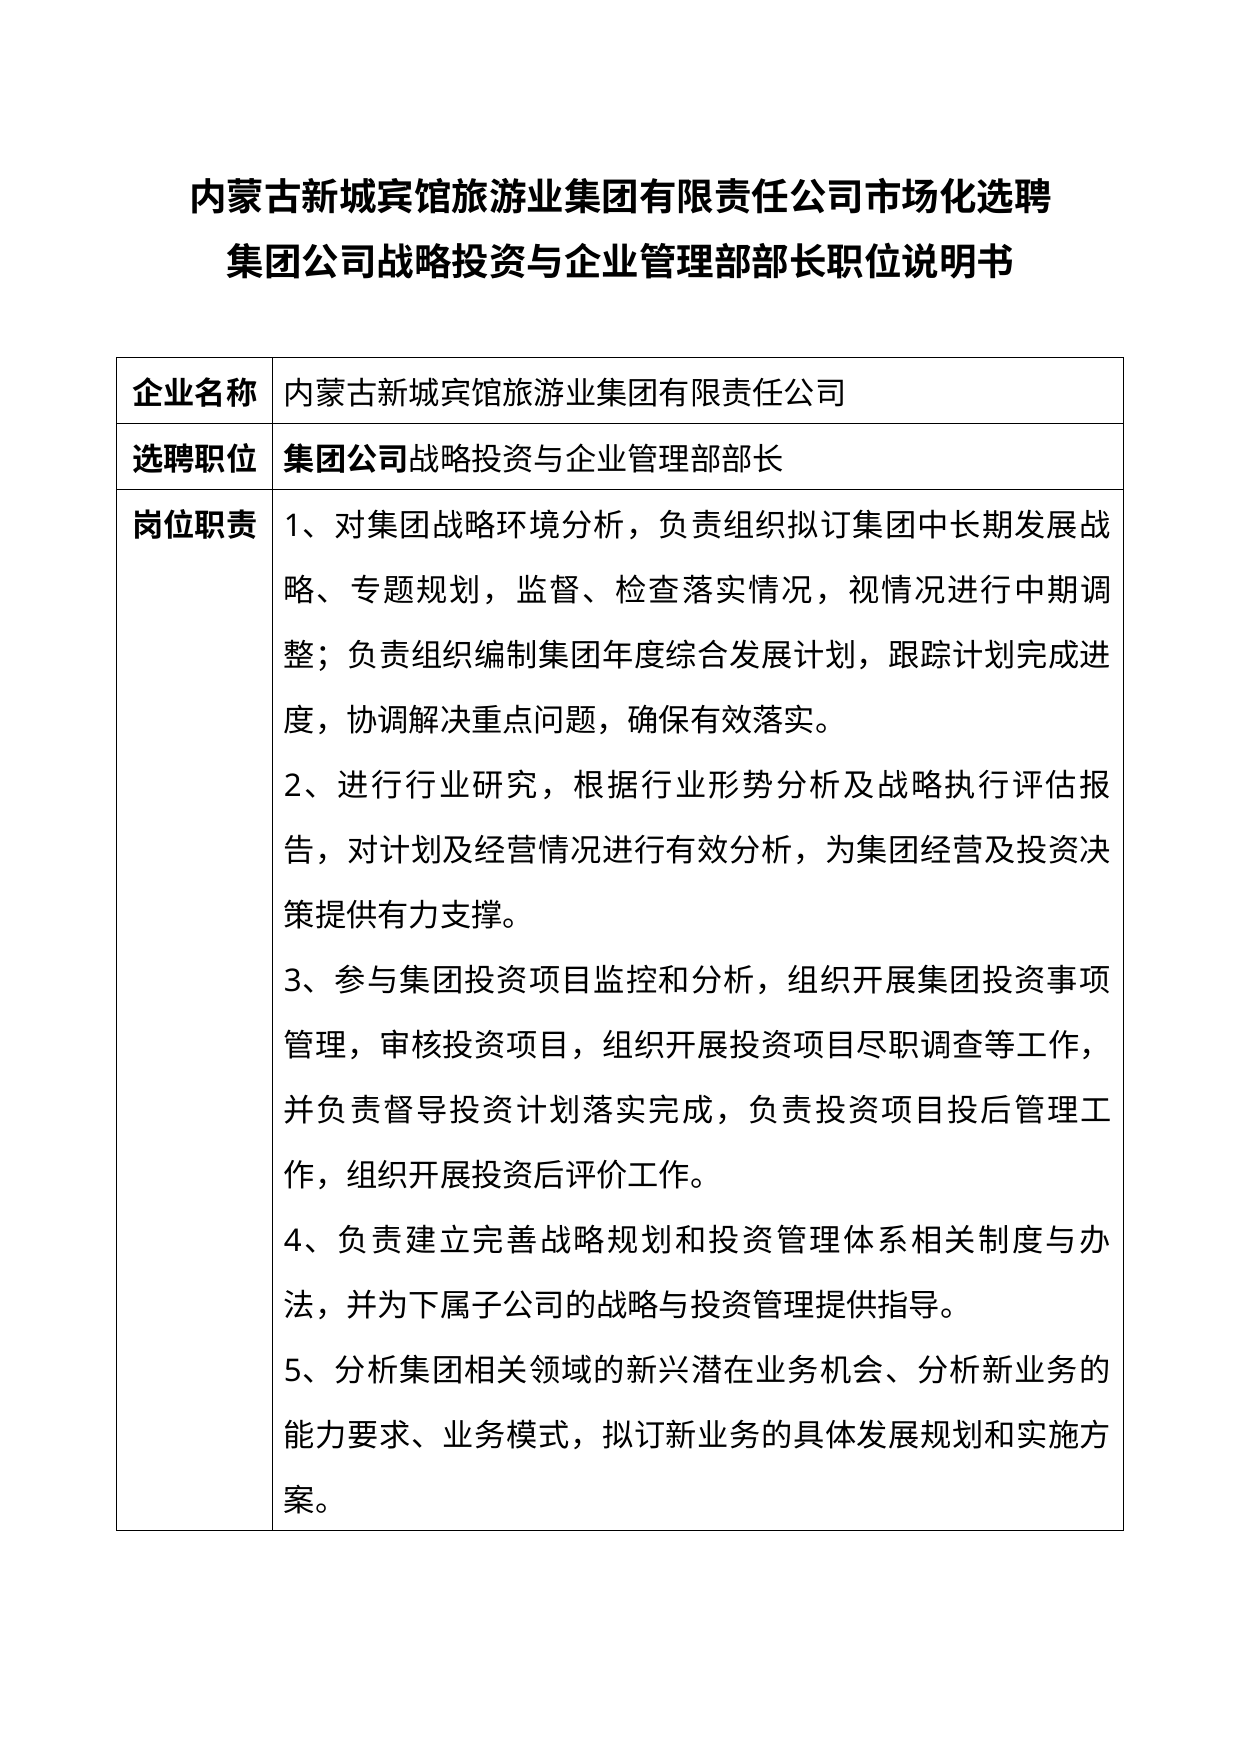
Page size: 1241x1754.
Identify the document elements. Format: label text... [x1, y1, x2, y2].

text 内蒙古新城宾馆旅游业集团有限责任公司市场化选聘 [144, 162, 1096, 227]
table_cell 集团公司战略投资与企业管理部部长 [273, 424, 1123, 489]
table_cell 选聘职位 [117, 424, 272, 489]
table_header 内蒙古新城宾馆旅游业集团有限责任公司 [273, 358, 1123, 423]
table_cell 岗位职责 [117, 490, 272, 1530]
table_header 企业名称 [117, 358, 272, 423]
text 集团公司战略投资与企业管理部部长职位说明书 [144, 227, 1096, 292]
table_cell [273, 490, 1123, 1530]
